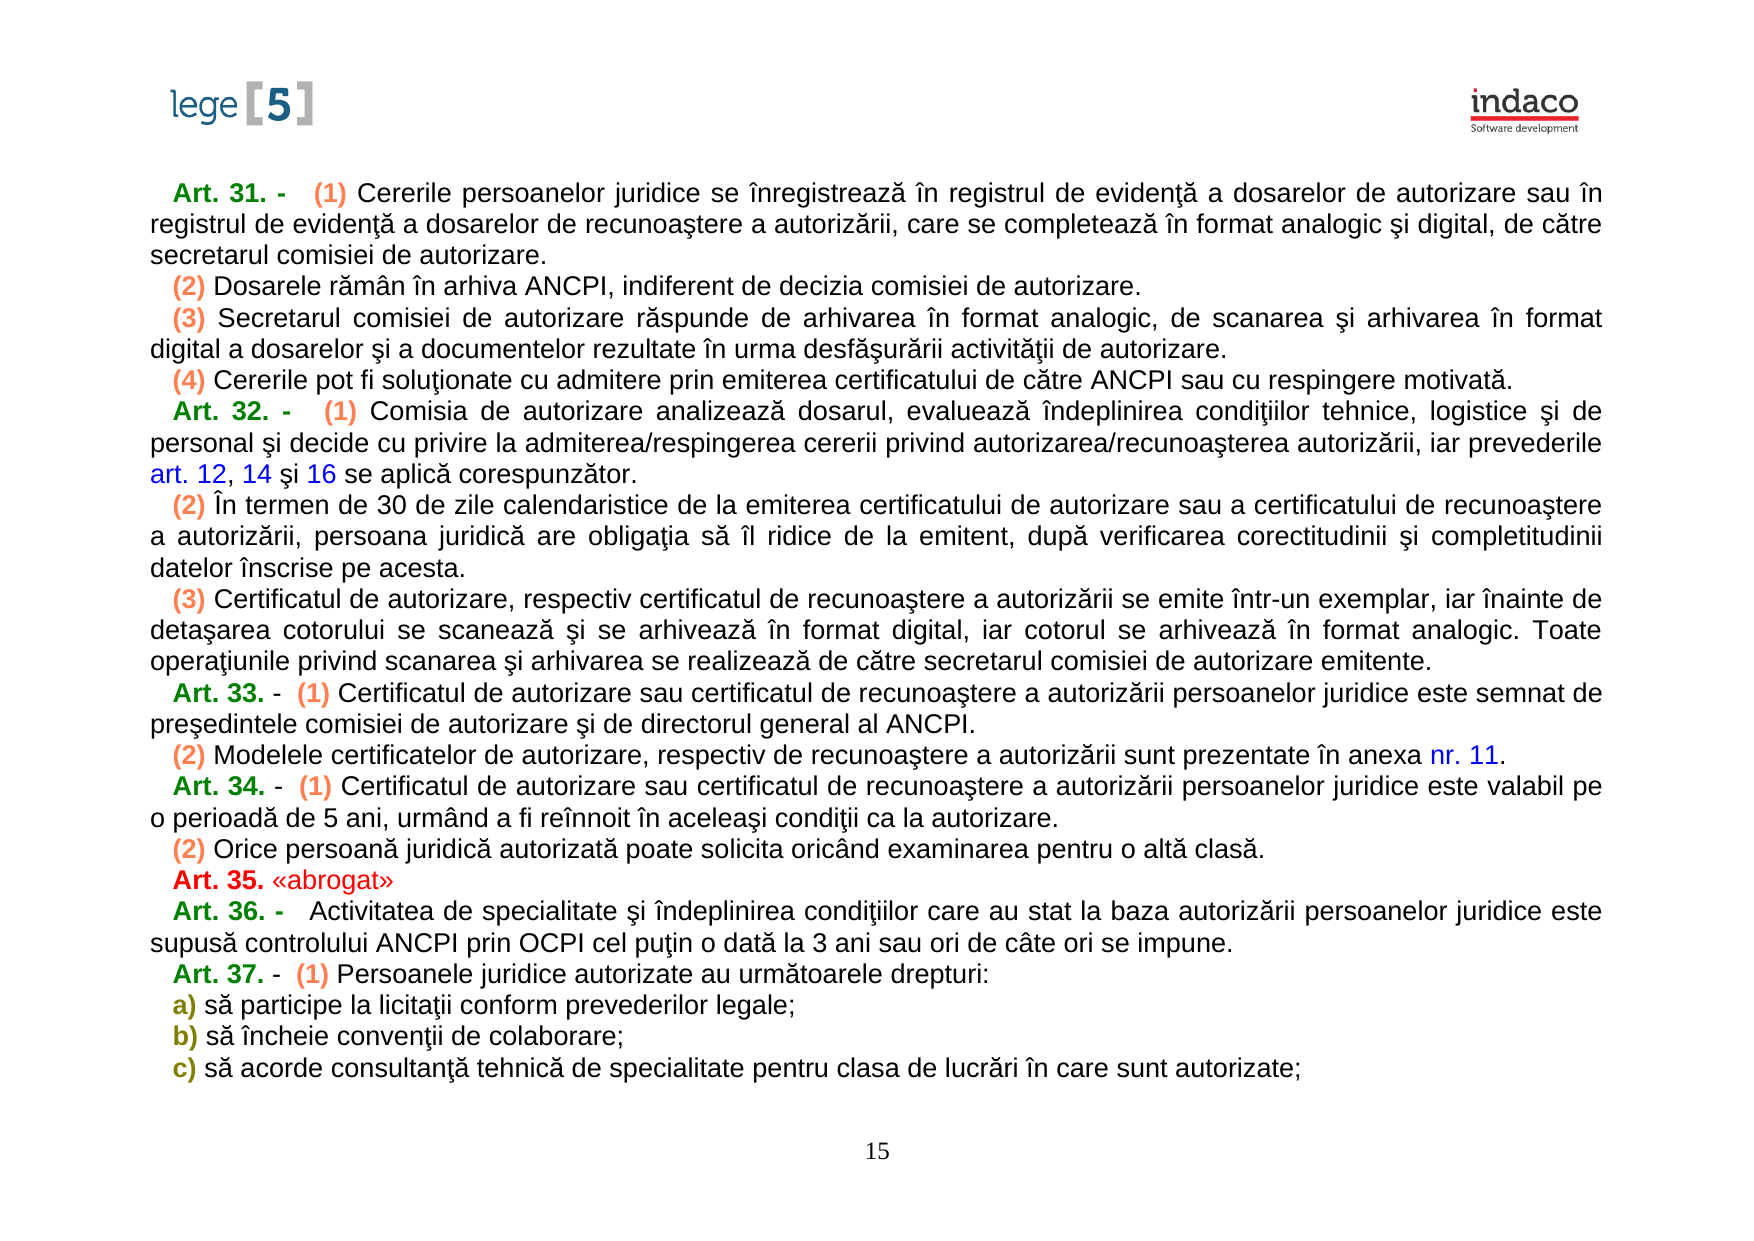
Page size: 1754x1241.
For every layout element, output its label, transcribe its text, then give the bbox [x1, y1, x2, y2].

text (2) În termen de 30 de zile calendaristice de la emiterea certificatului de autorizare sau a certificatului de recunoaştere a autorizării, persoana juridică are obligaţia să îl ridice de la emitent, după verificarea corectitudinii şi completitudinii datelor înscrise pe acesta. [150, 489, 1604, 583]
text (2) Dosarele rămân în arhiva ANCPI, indiferent de decizia comisiei de autorizare. [150, 270, 1604, 302]
text Art. 32. - (1) Comisia de autorizare analizează dosarul, evaluează îndeplinirea condiţiilor tehnice, logistice şi de personal şi decide cu privire la admiterea/respingerea cererii privind autorizarea/recunoaşterea autorizării, iar prevederile art. 12, 14 şi 16 se aplică corespunzător. [150, 395, 1604, 489]
text Art. 31. - (1) Cererile persoanelor juridice se înregistrează în registrul de evidenţă a dosarelor de autorizare sau în registrul de evidenţă a dosarelor de recunoaştere a autorizării, care se completează în format analogic şi digital, de către secretarul comisiei de autorizare. [150, 177, 1604, 270]
text a) să participe la licitaţii conform prevederilor legale; [150, 989, 1604, 1020]
text b) să încheie convenţii de colaborare; [150, 1020, 1604, 1052]
text c) să acorde consultanţă tehnică de specialitate pentru clasa de lucrări în care sunt autorizate; [150, 1052, 1604, 1083]
text Art. 34. - (1) Certificatul de autorizare sau certificatul de recunoaştere a autorizării persoanelor juridice este valabil pe o perioadă de 5 ani, urmând a fi reînnoit în aceleaşi condiţii ca la autorizare. [150, 770, 1604, 833]
text Art. 36. - Activitatea de specialitate şi îndeplinirea condiţiilor care au stat la baza autorizării persoanelor juridice este supusă controlului ANCPI prin OCPI cel puţin o dată la 3 ani sau ori de câte ori se impune. [150, 895, 1604, 958]
picture [161, 75, 318, 138]
text (3) Certificatul de autorizare, respectiv certificatul de recunoaştere a autorizării se emite într-un exemplar, iar înainte de detaşarea cotorului se scanează şi se arhivează în format digital, iar cotorul se arhivează în format analogic. Toate operaţiunile privind scanarea şi arhivarea se realizează de către secretarul comisiei de autorizare emitente. [150, 583, 1604, 677]
text (2) Modelele certificatelor de autorizare, respectiv de recunoaştere a autorizării sunt prezentate în anexa nr. 11. [150, 739, 1604, 770]
text Art. 37. - (1) Persoanele juridice autorizate au următoarele drepturi: [150, 958, 1604, 989]
text Art. 33. - (1) Certificatul de autorizare sau certificatul de recunoaştere a autorizării persoanelor juridice este semnat de preşedintele comisiei de autorizare şi de directorul general al ANCPI. [150, 677, 1604, 739]
text Art. 35. «abrogat» [150, 864, 1604, 895]
text (3) Secretarul comisiei de autorizare răspunde de arhivarea în format analogic, de scanarea şi arhivarea în format digital a dosarelor şi a documentelor rezultate în urma desfăşurării activităţii de autorizare. [150, 302, 1604, 364]
text (4) Cererile pot fi soluţionate cu admitere prin emiterea certificatului de către ANCPI sau cu respingere motivată. [150, 364, 1604, 395]
picture [1453, 75, 1593, 148]
text (2) Orice persoană juridică autorizată poate solicita oricând examinarea pentru o altă clasă. [150, 833, 1604, 864]
